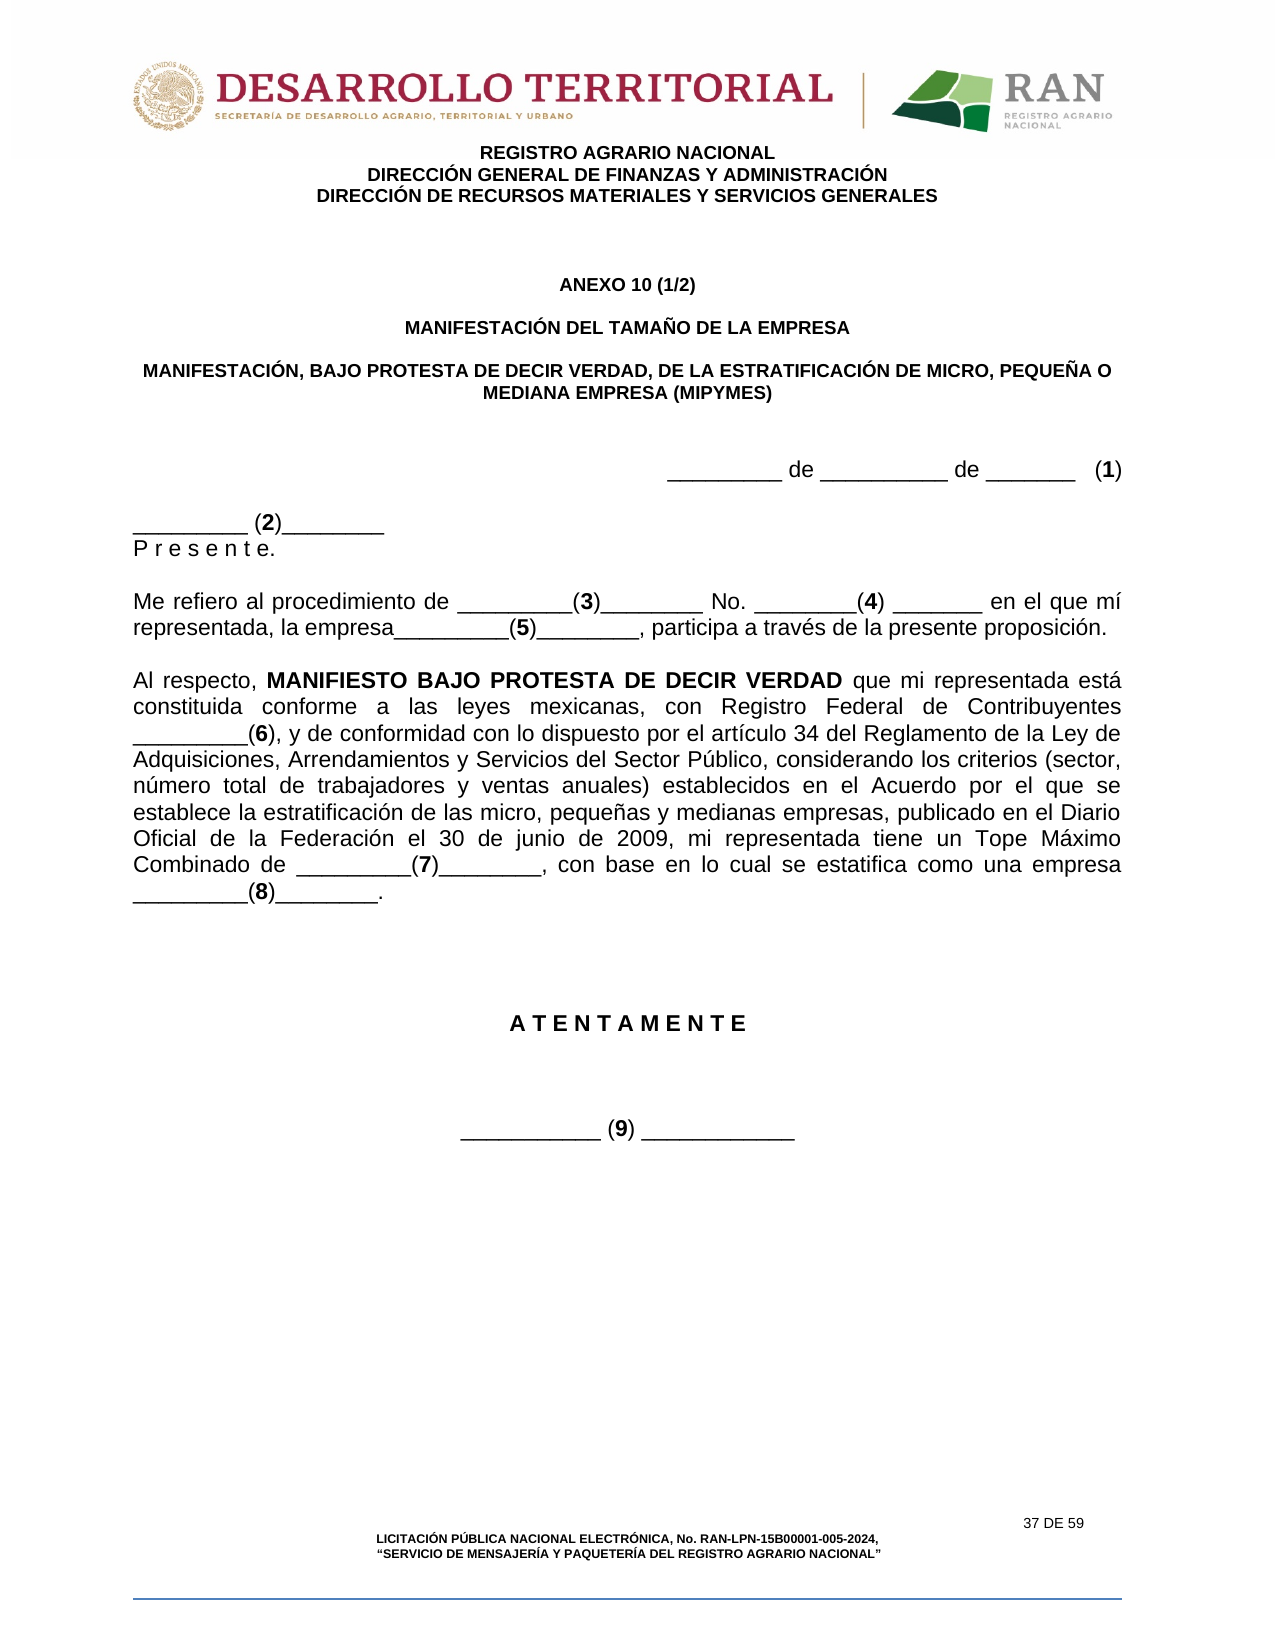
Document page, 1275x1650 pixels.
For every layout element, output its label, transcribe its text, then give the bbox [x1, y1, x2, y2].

text ___________ (9) ____________ [133, 1115, 1122, 1141]
text _________ (2)________ [133, 509, 1122, 535]
list ANEXO 10 (1/2) [133, 274, 1122, 296]
picture [740, 151, 745, 159]
picture [659, 148, 667, 157]
picture [725, 148, 733, 157]
text _________ de __________ de _______ (1) [133, 456, 1122, 482]
text A T E N T A M E N T E [133, 1009, 1122, 1036]
text Al respecto, MANIFIESTO BAJO PROTESTA DE DECIR VERDAD que mi representada está constituida conforme a las leyes mexicanas, con Registro Federal de Contribuyentes _________(6), y de conformidad con lo dispuesto por el artículo 34 del Reglamento de la Ley de Adquisiciones, Arrendamientos y Servicios del Sector Público, considerando los criterios (sector, número total de trabajadores y ventas anuales) establecidos en el Acuerdo por el que se establece la estratificación de las micro, pequeñas y medianas empresas, publicado en el Diario Oficial de la Federación el 30 de junio de 2009, mi representada tiene un Tope Máximo Combinado de _________(7)________, con base en lo cual se estatifica como una empresa _________(8)________. [133, 667, 1122, 904]
text MANIFESTACIÓN, BAJO PROTESTA DE DECIR VERDAD, DE LA ESTRATIFICACIÓN DE MICRO, PEQUEÑA O MEDIANA EMPRESA (MIPYMES) [133, 360, 1122, 403]
list MANIFESTACIÓN DEL TAMAÑO DE LA EMPRESA [133, 317, 1122, 339]
picture [11, 0, 1275, 159]
picture [566, 148, 574, 157]
text Me refiero al procedimiento de _________(3)________ No. ________(4) _______ en el que mí representada, la empresa_________(5)________, participa a través de la presente proposición. [133, 588, 1122, 641]
text P r e s e n t e. [133, 535, 1122, 562]
picture [680, 151, 685, 159]
